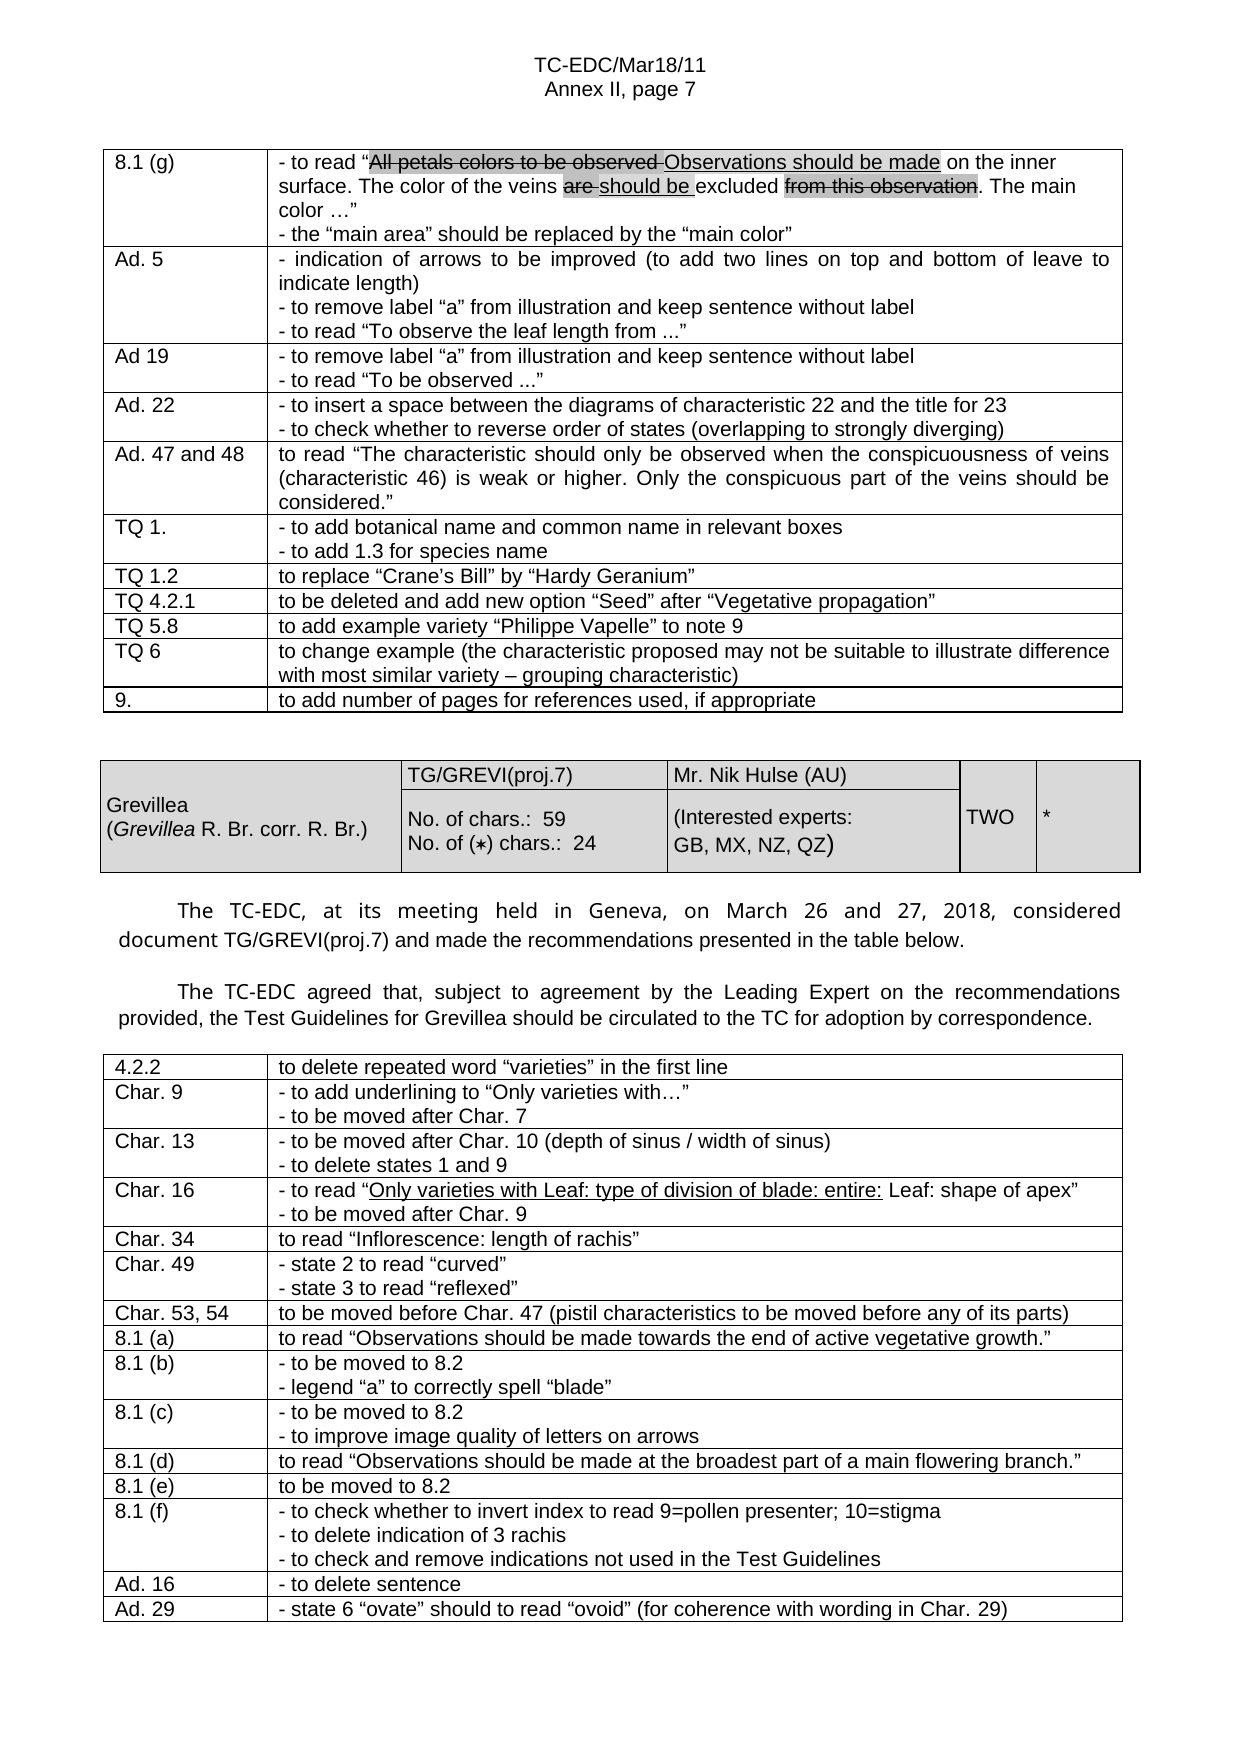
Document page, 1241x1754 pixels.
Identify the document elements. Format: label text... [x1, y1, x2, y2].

table_cell Char. 53, 54 [104, 1301, 267, 1325]
table_header * [1037, 761, 1139, 872]
table_cell Char. 16 [104, 1178, 267, 1226]
table_cell - to add botanical name and common name in relevant boxes - to add 1.3 for species name [268, 515, 1122, 562]
table_cell Ad. 47 and 48 [104, 442, 267, 513]
table_cell to read “Observations should be made at the broadest part of a main flowering branch.” [268, 1449, 1122, 1473]
table_cell to add example variety “Philippe Vapelle” to note 9 [268, 614, 1122, 637]
table_cell - to read “Only varieties with Leaf: type of division of blade: entire: Leaf: shape of apex” - to be moved after Char. 9 [268, 1178, 1122, 1226]
table_cell 8.1 (d) [104, 1449, 267, 1473]
table_header Grevillea (Grevillea R. Br. corr. R. Br.) [101, 761, 401, 872]
table_cell TQ 4.2.1 [104, 589, 267, 612]
table_cell Ad. 29 [104, 1597, 267, 1621]
text The TC-EDC agreed that, subject to agreement by the Leading Expert on the recommendations provided, the Test Guidelines for Grevillea should be circulated to the TC for adoption by correspondence. [118, 977, 1122, 1030]
table_cell - to insert a space between the diagrams of characteristic 22 and the title for 23 - to check whether to reverse order of states (overlapping to strongly diverging) [268, 393, 1122, 441]
table_cell Char. 13 [104, 1129, 267, 1177]
table_cell Ad 19 [104, 344, 267, 392]
table_cell to be moved before Char. 47 (pistil characteristics to be moved before any of its parts) [268, 1301, 1122, 1325]
table_cell - state 2 to read “curved” - state 3 to read “reflexed” [268, 1252, 1122, 1300]
table_header TWO [961, 761, 1036, 872]
table_cell Char. 34 [104, 1227, 267, 1251]
table_cell - to delete sentence [268, 1572, 1122, 1596]
table_cell 8.1 (f) [104, 1499, 267, 1571]
table_cell TQ 5.8 [104, 614, 267, 637]
table_cell 8.1 (a) [104, 1326, 267, 1350]
table_cell to read “Observations should be made towards the end of active vegetative growth.” [268, 1326, 1122, 1350]
table_cell - indication of arrows to be improved (to add two lines on top and bottom of leave to indicate length) - to remove label “a” from illustration and keep sentence without label - to read “To observe the leaf length from ...” [268, 247, 1122, 343]
table_cell Char. 49 [104, 1252, 267, 1300]
table_cell (Interested experts: GB, MX, NZ, QZ) [668, 790, 959, 872]
table_cell 9. [104, 688, 267, 711]
table_cell - to be moved to 8.2 - to improve image quality of letters on arrows [268, 1400, 1122, 1448]
table_cell 8.1 (g) [104, 150, 267, 246]
table_cell - to read “All petals colors to be observed Observations should be made on the inner surface. The color of the veins are should be excluded from this observation. The main color …” - the “main area” should be replaced by the “main color” [268, 150, 1122, 246]
table_cell TQ 6 [104, 639, 267, 686]
table_cell Ad. 22 [104, 393, 267, 441]
table_cell - state 6 “ovate” should to read “ovoid” (for coherence with wording in Char. 29) [268, 1597, 1122, 1621]
table_header Mr. Nik Hulse (AU) [668, 761, 959, 789]
table_cell - to add underlining to “Only varieties with…” - to be moved after Char. 7 [268, 1080, 1122, 1128]
table_cell to be moved to 8.2 [268, 1474, 1122, 1498]
table_header to delete repeated word “varieties” in the first line [268, 1055, 1122, 1079]
table_header TG/GREVI(proj.7) [402, 761, 667, 789]
table_cell to add number of pages for references used, if appropriate [268, 688, 1122, 711]
text The TC-EDC, at its meeting held in Geneva, on March 26 and 27, 2018, considered document TG/GREVI(proj.7) and made the recommendations presented in the table below. [118, 897, 1122, 953]
table_cell - to be moved after Char. 10 (depth of sinus / width of sinus) - to delete states 1 and 9 [268, 1129, 1122, 1177]
table_cell - to be moved to 8.2 - legend “a” to correctly spell “blade” [268, 1351, 1122, 1399]
table_cell TQ 1.2 [104, 564, 267, 587]
table_cell 8.1 (c) [104, 1400, 267, 1448]
table_cell to replace “Crane’s Bill” by “Hardy Geranium” [268, 564, 1122, 587]
table_cell TQ 1. [104, 515, 267, 562]
table_cell to be deleted and add new option “Seed” after “Vegetative propagation” [268, 589, 1122, 612]
table_header 4.2.2 [104, 1055, 267, 1079]
table_cell Ad. 5 [104, 247, 267, 343]
table_cell No. of chars.: 59 No. of () chars.: 24 [402, 790, 667, 872]
table_cell 8.1 (b) [104, 1351, 267, 1399]
table_cell 8.1 (e) [104, 1474, 267, 1498]
table_cell - to check whether to invert index to read 9=pollen presenter; 10=stigma - to delete indication of 3 rachis - to check and remove indications not used in the Test Guidelines [268, 1499, 1122, 1571]
table_cell to change example (the characteristic proposed may not be suitable to illustrate difference with most similar variety – grouping characteristic) [268, 639, 1122, 686]
table_cell Char. 9 [104, 1080, 267, 1128]
table_cell - to remove label “a” from illustration and keep sentence without label - to read “To be observed ...” [268, 344, 1122, 392]
table_cell Ad. 16 [104, 1572, 267, 1596]
table_cell to read “Inflorescence: length of rachis” [268, 1227, 1122, 1251]
table_cell to read “The characteristic should only be observed when the conspicuousness of veins (characteristic 46) is weak or higher. Only the conspicuous part of the veins should be considered.” [268, 442, 1122, 513]
